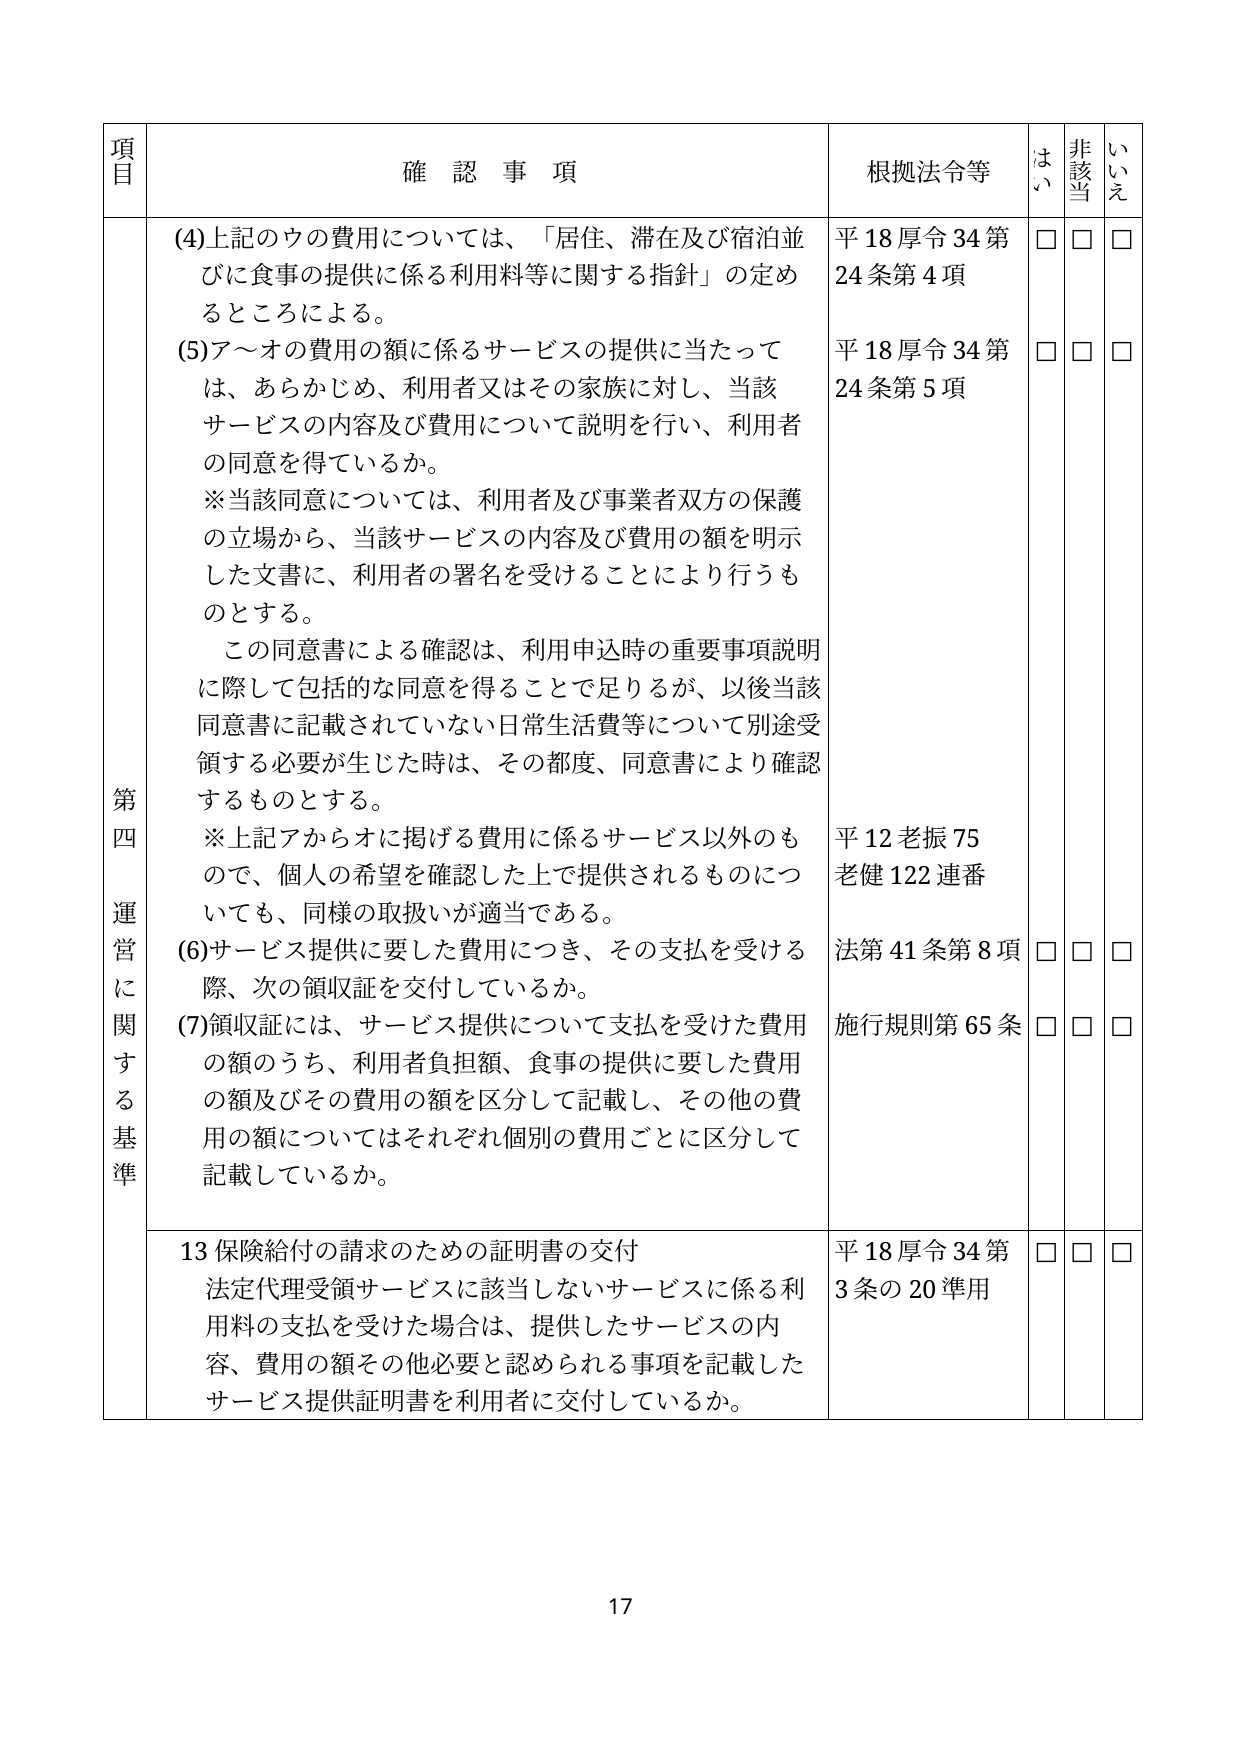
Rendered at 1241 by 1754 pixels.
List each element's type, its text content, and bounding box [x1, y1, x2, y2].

table_cell (4)上記のウの費用については、「居住、滞在及び宿泊並びに食事の提供に係る利用料等に関する指針」の定めるところによる。 (5)ア～オの費用の額に係るサービスの提供に当たっては、あらかじめ、利用者又はその家族に対し、当該サービスの内容及び費用について説明を行い、利用者の同意を得ているか。 ※当該同意については、利用者及び事業者双方の保護の立場から、当該サービスの内容及び費用の額を明示した文書に、利用者の署名を受けることにより行うものとする。 この同意書による確認は、利用申込時の重要事項説明に際して包括的な同意を得ることで足りるが、以後当該同意書に記載されていない日常生活費等について別途受領する必要が生じた時は、その都度、同意書により確認するものとする。 ※上記アからオに掲げる費用に係るサービス以外のもので、個人の希望を確認した上で提供されるものについても、同様の取扱いが適当である。 (6)サービス提供に要した費用につき、その支払を受ける際、次の領収証を交付しているか。 (7)領収証には、サービス提供について支払を受けた費用の額のうち、利用者負担額、食事の提供に要した費用の額及びその費用の額を区分して記載し、その他の費用の額についてはそれぞれ個別の費用ごとに区分して記載しているか。 [147, 218, 828, 1230]
table_cell □ □ □ □ [1065, 218, 1104, 1230]
table_header 非該当 [1065, 124, 1104, 217]
table_cell □ [1105, 1231, 1142, 1419]
table_cell 平18厚令34第3条の20準用 [829, 1231, 1028, 1419]
table_header はい [1029, 124, 1064, 217]
table_header 項目 [104, 124, 146, 217]
table_cell 13 保険給付の請求のための証明書の交付 法定代理受領サービスに該当しないサービスに係る利用料の支払を受けた場合は、提供したサービスの内容、費用の額その他必要と認められる事項を記載したサービス提供証明書を利用者に交付しているか。 [147, 1231, 828, 1419]
table_cell 平18厚令34第24条第4項 平18厚令34第24条第5項 平12老振75 老健122連番 法第41条第8項 施行規則第65条 [829, 218, 1028, 1230]
table_cell □ □ □ □ [1029, 218, 1064, 1230]
table_cell □ □ □ □ [1105, 218, 1142, 1230]
table_cell □ [1065, 1231, 1104, 1419]
table_header いいえ [1105, 124, 1142, 217]
table_cell □ [1029, 1231, 1064, 1419]
table_header 確 認 事 項 [147, 124, 828, 217]
table_header 根拠法令等 [829, 124, 1028, 217]
